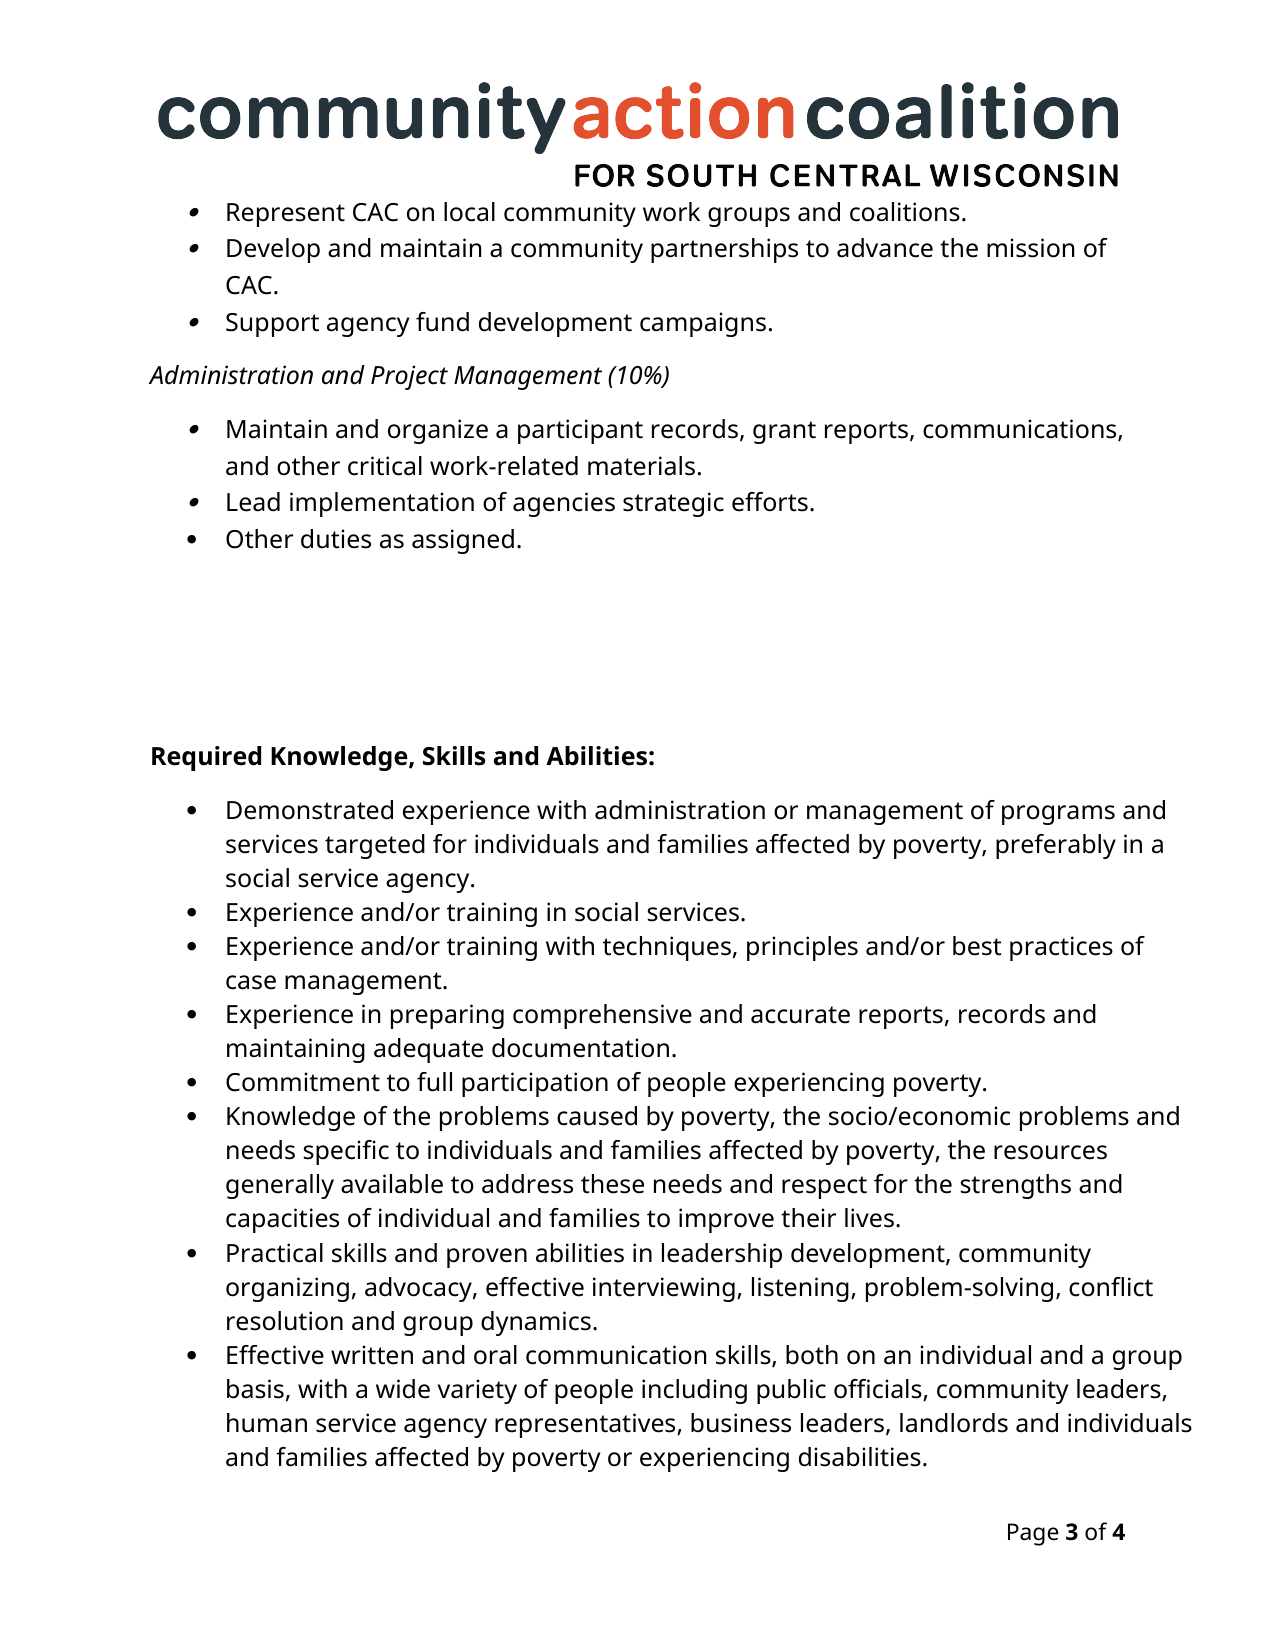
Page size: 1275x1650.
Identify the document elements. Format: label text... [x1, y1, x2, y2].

picture [150, 75, 1125, 195]
list Experience and/or training in social services. [187, 894, 1200, 929]
list Commitment to full participation of people experiencing poverty. [187, 1065, 1200, 1099]
list Represent CAC on local community work groups and coalitions. [187, 195, 1125, 228]
list Practical skills and proven abilities in leadership development, community organizing, advocacy, effective interviewing, listening, problem-solving, conflict resolution and group dynamics. [187, 1235, 1200, 1337]
list Experience in preparing comprehensive and accurate reports, records and maintaining adequate documentation. [187, 997, 1200, 1065]
list Other duties as assigned. [187, 522, 1125, 556]
text Administration and Project Management (10%) [150, 358, 1125, 392]
list Knowledge of the problems caused by poverty, the socio/economic problems and needs specific to individuals and families affected by poverty, the resources generally available to address these needs and respect for the strengths and capacities of individual and families to improve their lives. [187, 1099, 1200, 1235]
text Required Knowledge, Skills and Abilities: [150, 702, 1200, 773]
list Maintain and organize a participant records, grant reports, communications, and other critical work-related materials. [187, 411, 1125, 482]
list Demonstrated experience with administration or management of programs and services targeted for individuals and families affected by poverty, preferably in a social service agency. [187, 792, 1200, 894]
list Lead implementation of agencies strategic efforts. [187, 485, 1125, 519]
list Support agency fund development campaigns. [187, 304, 1125, 339]
list Effective written and oral communication skills, both on an individual and a group basis, with a wide variety of people including public officials, community leaders, human service agency representatives, business leaders, landlords and individuals and families affected by poverty or experiencing disabilities. [187, 1337, 1200, 1474]
list Develop and maintain a community partnerships to advance the mission of CAC. [187, 231, 1125, 302]
list Experience and/or training with techniques, principles and/or best practices of case management. [187, 929, 1200, 997]
